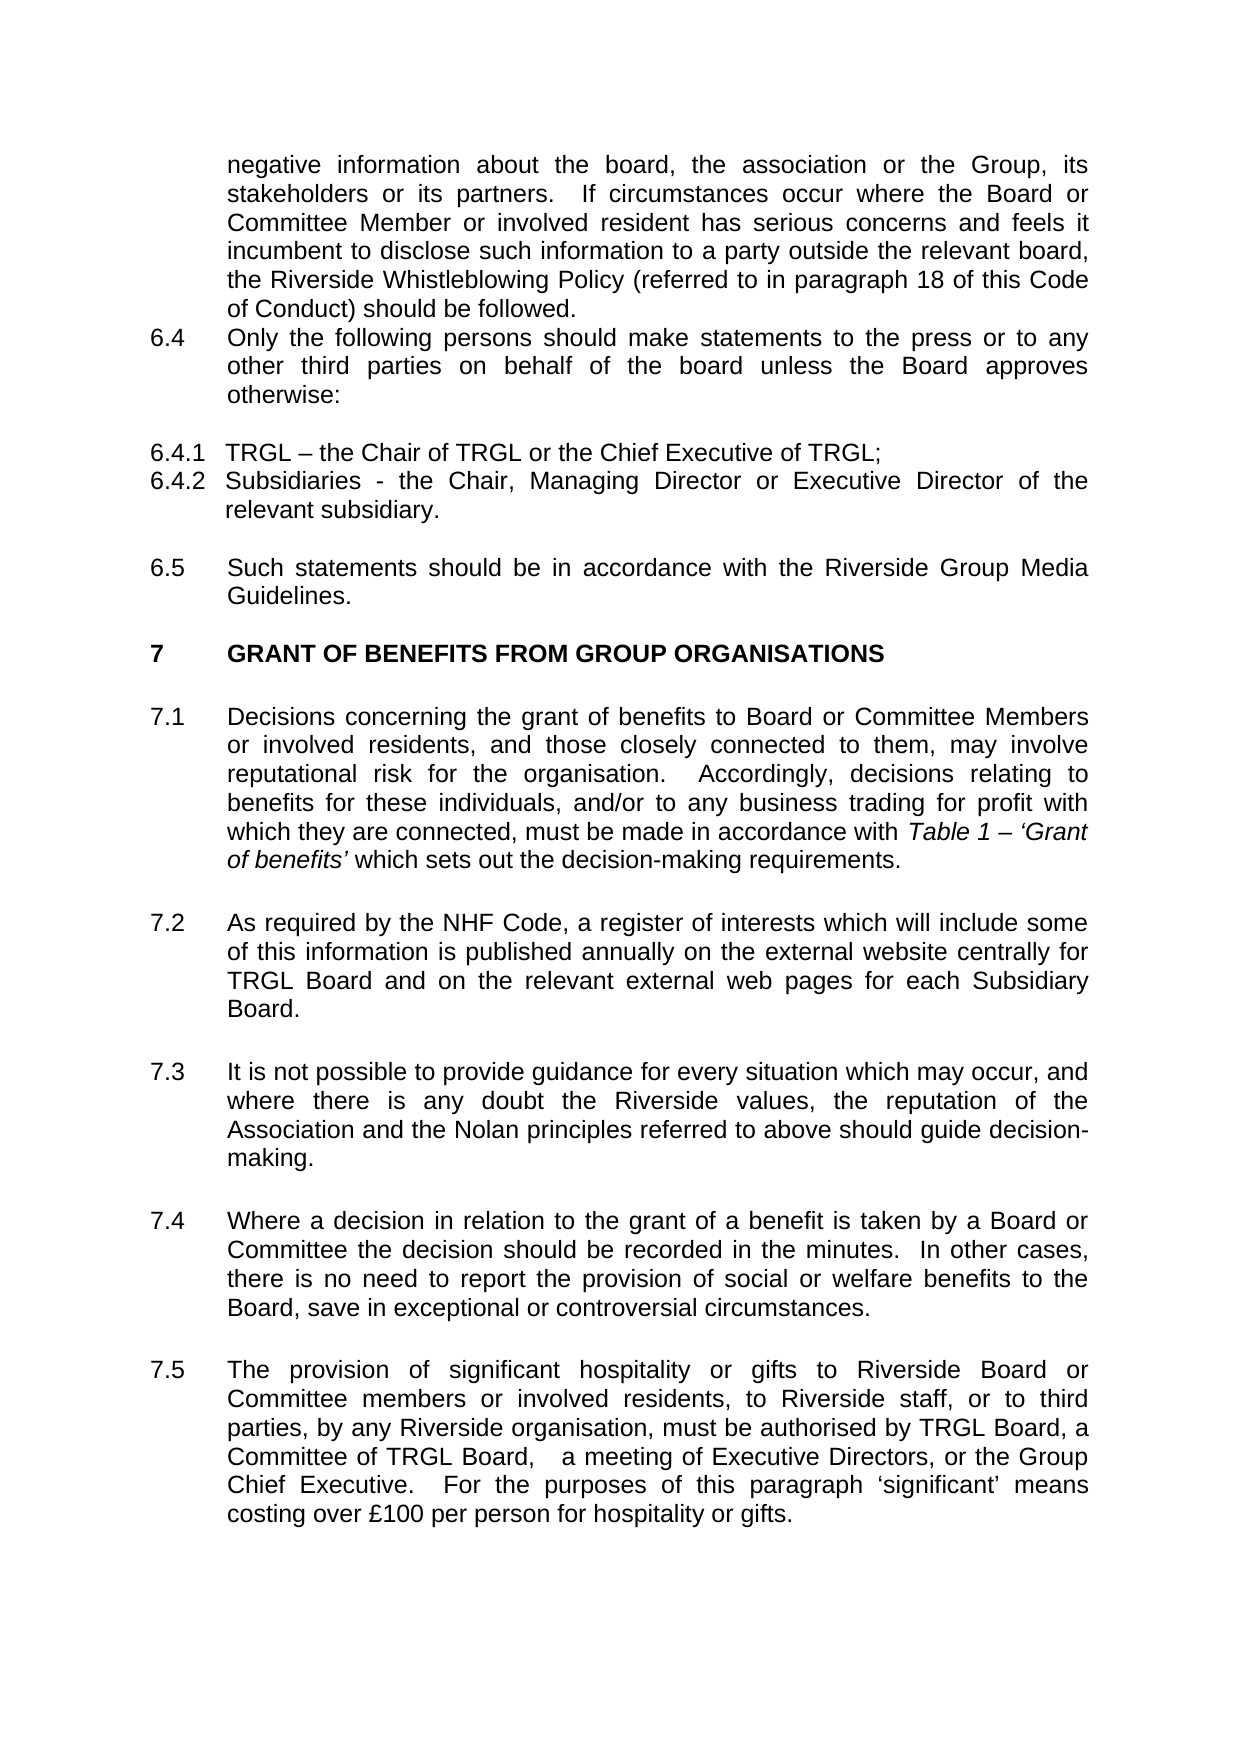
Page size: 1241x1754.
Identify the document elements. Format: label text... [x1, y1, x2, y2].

subtitle The provision of significant hospitality or gifts to Riverside Board or Committee members or involved residents, to Riverside staff, or to third parties, by any Riverside organisation, must be authorised by TRGL Board, a Committee of TRGL Board, a meeting of Executive Directors, or the Group Chief Executive. For the purposes of this paragraph ‘significant’ means costing over £100 per person for hospitality or gifts. [150, 1355, 1090, 1528]
subtitle Where a decision in relation to the grant of a benefit is taken by a Board or Committee the decision should be recorded in the minutes. In other cases, there is no need to report the provision of social or welfare benefits to the Board, save in exceptional or controversial circumstances. [150, 1206, 1090, 1321]
subtitle Decisions concerning the grant of benefits to Board or Committee Members or involved residents, and those closely connected to them, may involve reputational risk for the organisation. Accordingly, decisions relating to benefits for these individuals, and/or to any business trading for profit with which they are connected, must be made in accordance with Table 1 – ‘Grant of benefits’ which sets out the decision-making requirements. [150, 702, 1090, 874]
subtitle It is not possible to provide guidance for every situation which may occur, and where there is any doubt the Riverside values, the reputation of the Association and the Nolan principles referred to above should guide decision-making. [150, 1057, 1090, 1172]
subtitle GRANT OF BENEFITS FROM GROUP ORGANISATIONS [150, 639, 1090, 667]
list Such statements should be in accordance with the Riverside Group Media Guidelines. [150, 552, 1090, 610]
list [150, 150, 1090, 322]
list Only the following persons should make statements to the press or to any other third parties on behalf of the board unless the Board approves otherwise: [150, 322, 1090, 409]
list TRGL – the Chair of TRGL or the Chief Executive of TRGL; [150, 437, 1090, 466]
list Subsidiaries - the Chair, Managing Director or Executive Director of the relevant subsidiary. [150, 466, 1090, 524]
subtitle As required by the NHF Code, a register of interests which will include some of this information is published annually on the external website centrally for TRGL Board and on the relevant external web pages for each Subsidiary Board. [150, 908, 1090, 1023]
